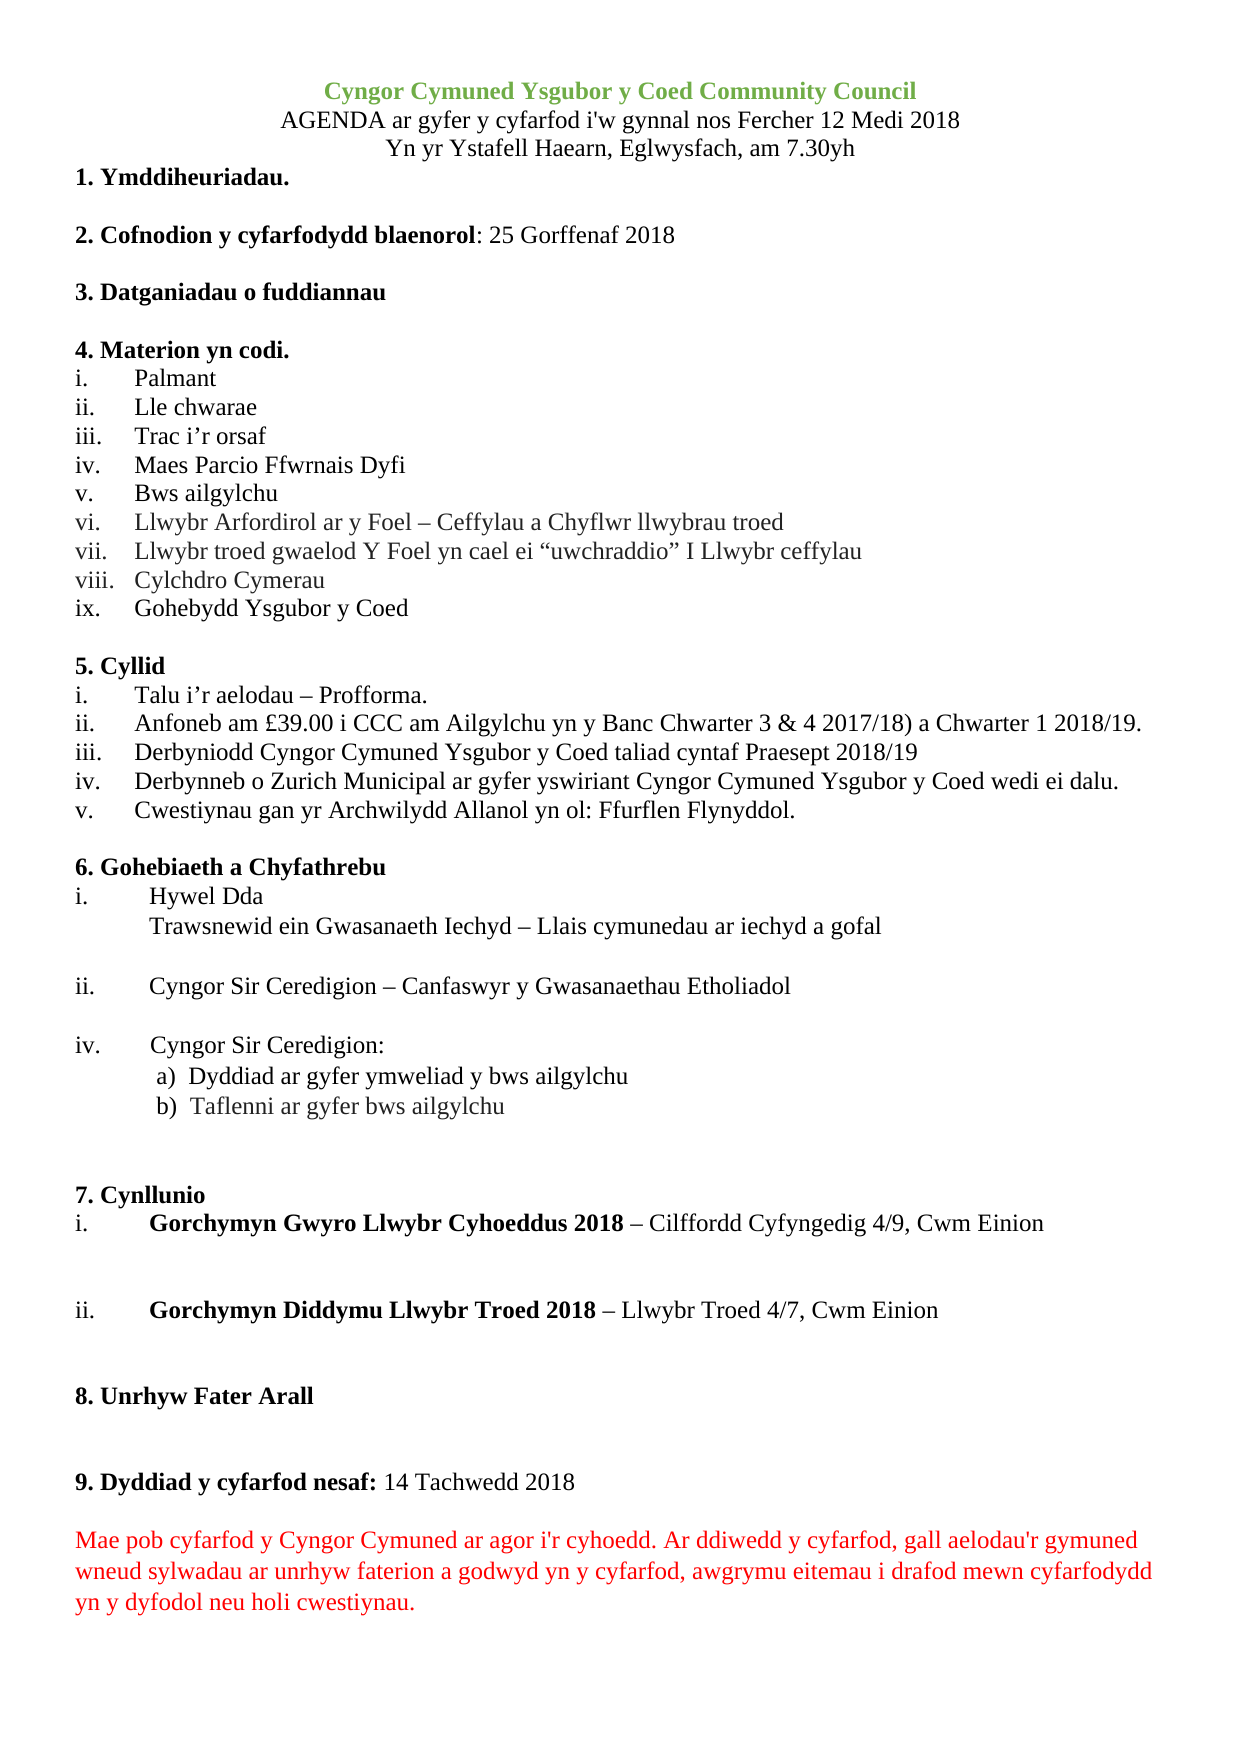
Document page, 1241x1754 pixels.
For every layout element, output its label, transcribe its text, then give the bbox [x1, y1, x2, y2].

text v. Bws ailgylchu [75, 478, 1165, 507]
text Cyngor Cymuned Ysgubor y Coed Community Council [75, 76, 1165, 105]
text 5. Cyllid [75, 651, 1165, 680]
text viii. Cylchdro Cymerau [75, 565, 1165, 593]
text Trawsnewid ein Gwasanaeth Iechyd – Llais cymunedau ar iechyd a gofal [75, 911, 1165, 940]
text ii. Gorchymyn Diddymu Llwybr Troed 2018 – Llwybr Troed 4/7, Cwm Einion [75, 1295, 1165, 1323]
text i. Talu i’r aelodau – Profforma. [75, 680, 1165, 708]
text v. Cwestiynau gan yr Archwilydd Allanol yn ol: Ffurflen Flynyddol. [75, 795, 1165, 823]
text AGENDA ar gyfer y cyfarfod i'w gynnal nos Fercher 12 Medi 2018 [75, 105, 1165, 133]
text Yn yr Ystafell Haearn, Eglwysfach, am 7.30yh [75, 133, 1165, 162]
text ii. Cyngor Sir Ceredigion – Canfaswyr y Gwasanaethau Etholiadol [75, 971, 1165, 999]
text 1. Ymddiheuriadau. [75, 162, 1165, 191]
text i. Hywel Dda [75, 881, 1165, 910]
text i. Gorchymyn Gwyro Llwybr Cyhoeddus 2018 – Cilffordd Cyfyngedig 4/9, Cwm Einion [75, 1208, 1165, 1237]
text iii. Derbyniodd Cyngor Cymuned Ysgubor y Coed taliad cyntaf Praesept 2018/19 [75, 737, 1165, 766]
text ii. Anfoneb am £39.00 i CCC am Ailgylchu yn y Banc Chwarter 3 & 4 2017/18) a Chwarter 1 2018/19. [75, 708, 1165, 737]
text 3. Datganiadau o fuddiannau [75, 277, 1165, 306]
text iv. Derbynneb o Zurich Municipal ar gyfer yswiriant Cyngor Cymuned Ysgubor y Coed wedi ei dalu. [75, 766, 1165, 795]
text 6. Gohebiaeth a Chyfathrebu [75, 852, 1165, 881]
text b) Taflenni ar gyfer bws ailgylchu [75, 1091, 1165, 1120]
text ix. Gohebydd Ysgubor y Coed [75, 593, 1165, 622]
text 2. Cofnodion y cyfarfodydd blaenorol: 25 Gorffenaf 2018 [75, 220, 1165, 248]
text iii. Trac i’r orsaf [75, 421, 1165, 450]
text ii. Lle chwarae [75, 392, 1165, 421]
text 4. Materion yn codi. [75, 335, 1165, 363]
text 9. Dyddiad y cyfarfod nesaf: 14 Tachwedd 2018 [75, 1467, 1165, 1496]
text iv. Maes Parcio Ffwrnais Dyfi [75, 450, 1165, 478]
text vi. Llwybr Arfordirol ar y Foel – Ceffylau a Chyflwr llwybrau troed [75, 507, 1165, 536]
text Mae pob cyfarfod y Cyngor Cymuned ar agor i'r cyhoedd. Ar ddiwedd y cyfarfod, gall aelodau'r gymuned wneud sylwadau ar unrhyw faterion a godwyd yn y cyfarfod, awgrymu eitemau i drafod mewn cyfarfodydd yn y dyfodol neu holi cwestiynau. [75, 1525, 1165, 1616]
text vii. Llwybr troed gwaelod Y Foel yn cael ei “uwchraddio” I Llwybr ceffylau [75, 536, 1165, 565]
text a) Dyddiad ar gyfer ymweliad y bws ailgylchu [75, 1061, 1165, 1089]
text i. Palmant [75, 363, 1165, 392]
text 8. Unrhyw Fater Arall [75, 1381, 1165, 1410]
text iv. Cyngor Sir Ceredigion: [75, 1031, 1165, 1059]
text 7. Cynllunio [75, 1180, 1165, 1208]
